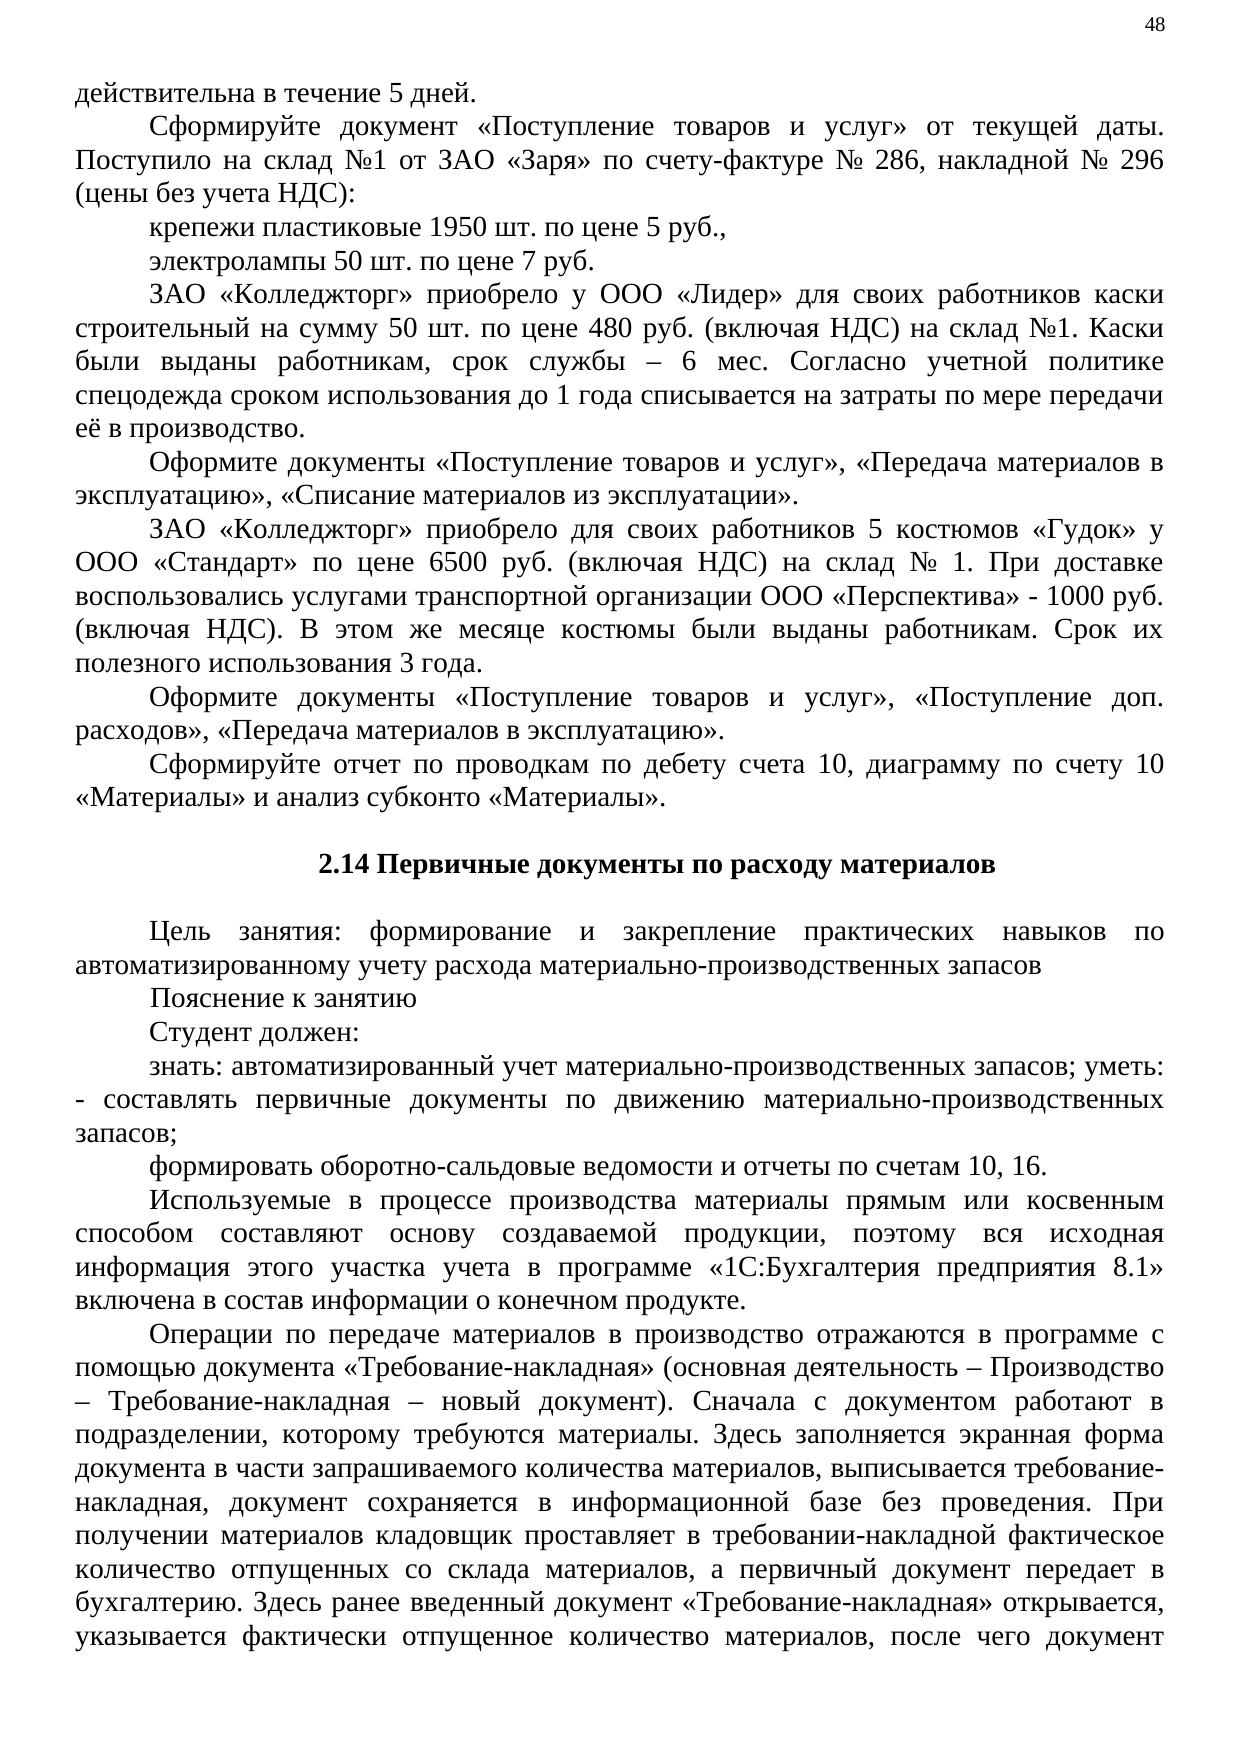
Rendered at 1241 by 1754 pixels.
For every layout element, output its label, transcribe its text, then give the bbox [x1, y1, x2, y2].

text крепежи пластиковые 1950 шт. по цене 5 руб., [75, 209, 1165, 243]
text электролампы 50 шт. по цене 7 руб. [75, 243, 1165, 276]
text Используемые в процессе производства материалы прямым или косвенным способом составляют основу создаваемой продукции, поэтому вся исходная информация этого участка учета в программе «1С:Бухгалтерия предприятия 8.1» включена в состав информации о конечном продукте. [75, 1182, 1165, 1316]
text ЗАО «Колледжторг» приобрело для своих работников 5 костюмов «Гудок» у ООО «Стандарт» по цене 6500 руб. (включая НДС) на склад № 1. При доставке воспользовались услугами транспортной организации ООО «Перспектива» - 1000 руб. (включая НДС). В этом же месяце костюмы были выданы работникам. Срок их полезного использования 3 года. [75, 511, 1165, 679]
text Оформите документы «Поступление товаров и услуг», «Передача материалов в эксплуатацию», «Списание материалов из эксплуатации». [75, 444, 1165, 511]
text ЗАО «Колледжторг» приобрело у ООО «Лидер» для своих работников каски строительный на сумму 50 шт. по цене 480 руб. (включая НДС) на склад №1. Каски были выданы работникам, срок службы – 6 мес. Согласно учетной политике спецодежда сроком использования до 1 года списывается на затраты по мере передачи её в производство. [75, 276, 1165, 444]
text Оформите документы «Поступление товаров и услуг», «Поступление доп. расходов», «Передача материалов в эксплуатацию». [75, 679, 1165, 746]
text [75, 75, 1165, 108]
text Сформируйте документ «Поступление товаров и услуг» от текущей даты. Поступило на склад №1 от ЗАО «Заря» по счету-фактуре № 286, накладной № 296 (цены без учета НДС): [75, 108, 1165, 209]
text Пояснение к занятию [75, 981, 1165, 1014]
text знать: автоматизированный учет материально-производственных запасов; уметь: - составлять первичные документы по движению материально-производственных запасов; [75, 1048, 1165, 1148]
text Сформируйте отчет по проводкам по дебету счета 10, диаграмму по счету 10 «Материалы» и анализ субконто «Материалы». [75, 746, 1165, 813]
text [75, 1316, 1165, 1651]
text формировать оборотно-сальдовые ведомости и отчеты по счетам 10, 16. [75, 1148, 1165, 1182]
text 2.14 Первичные документы по расходу материалов [75, 846, 1165, 880]
text Студент должен: [75, 1014, 1165, 1048]
text Цель занятия: формирование и закрепление практических навыков по автоматизированному учету расхода материально-производственных запасов [75, 913, 1165, 981]
